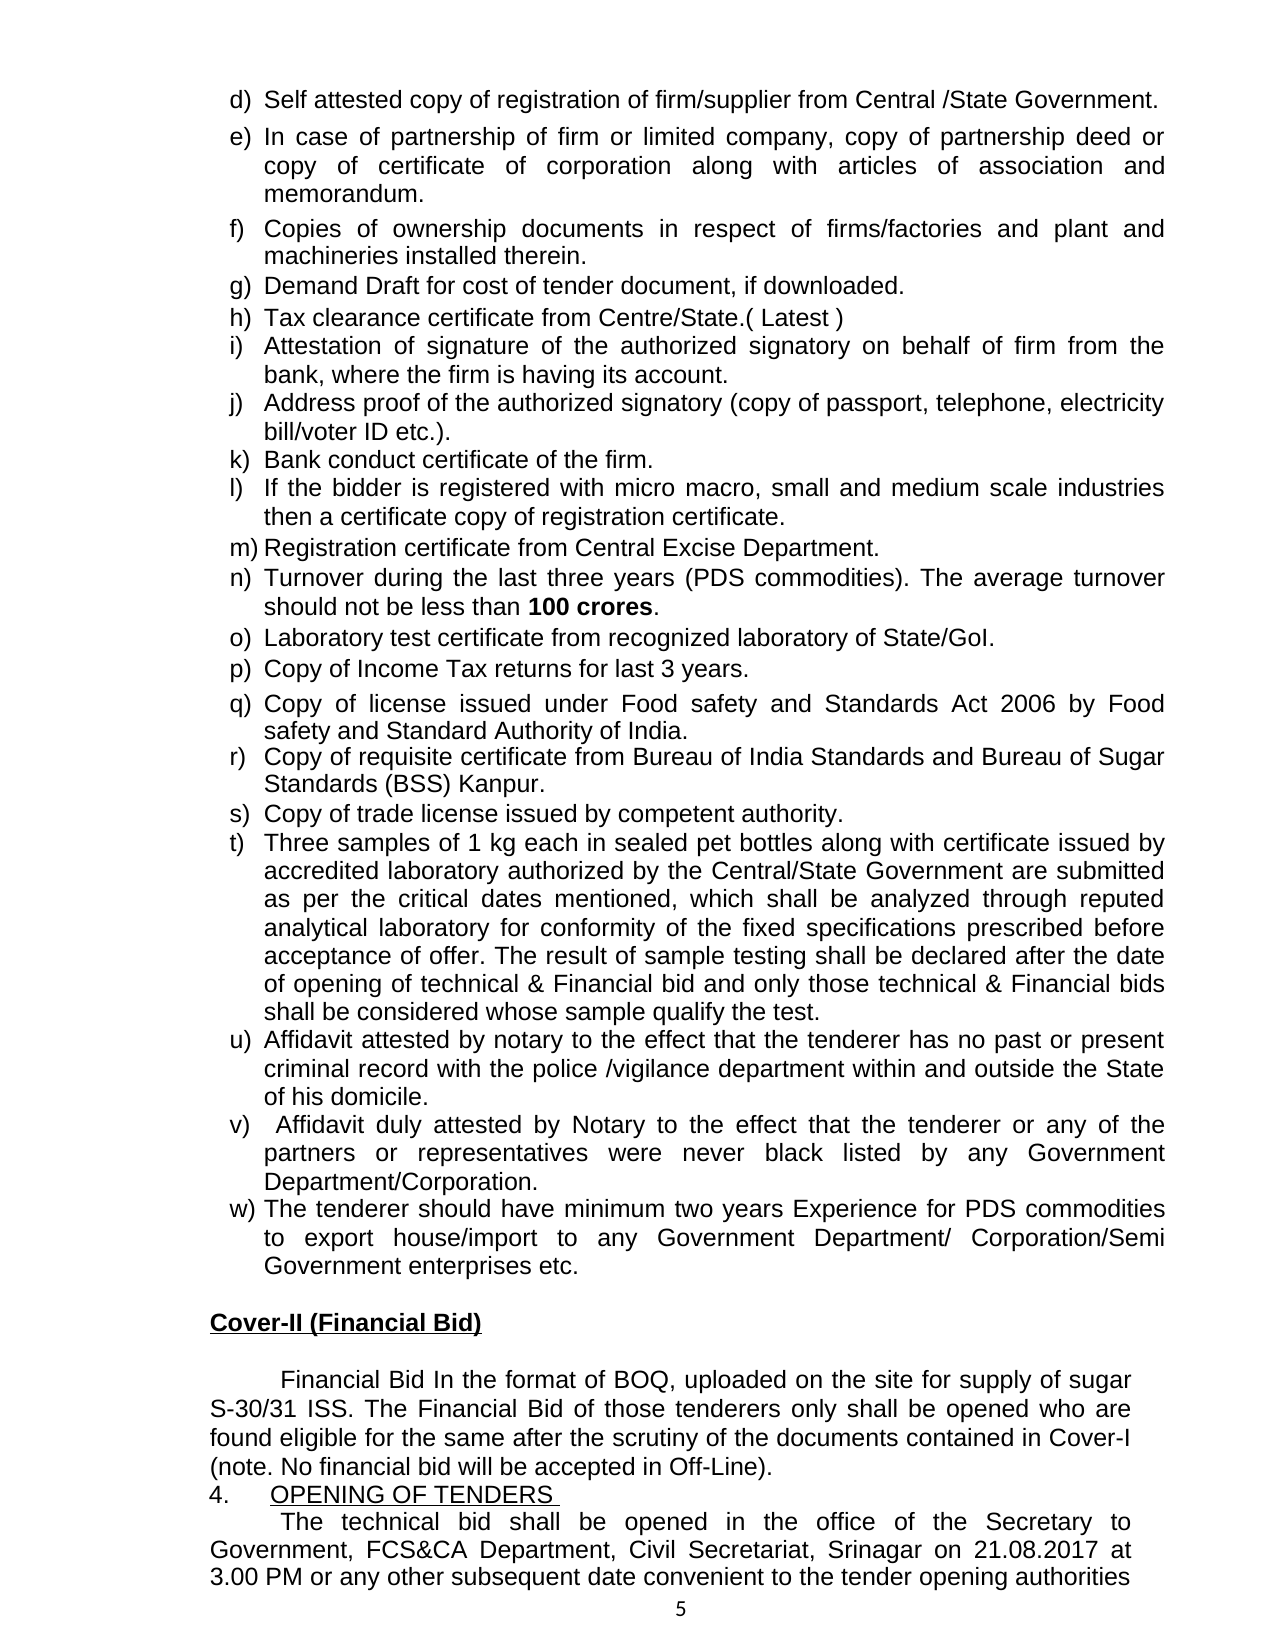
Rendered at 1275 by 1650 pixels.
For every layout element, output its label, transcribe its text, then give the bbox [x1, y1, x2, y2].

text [209, 1509, 1133, 1591]
list Demand Draft for cost of tender document, if downloaded. [229, 272, 1167, 301]
text Financial Bid In the format of BOQ, uploaded on the site for supply of sugar S-30/31 ISS. The Financial Bid of those tenderers only shall be opened who are found eligible for the same after the scrutiny of the documents contained in Cover-I (note. No financial bid will be accepted in Off-Line). [209, 1365, 1133, 1480]
list In case of partnership of firm or limited company, copy of partnership deed or copy of certificate of corporation along with articles of association and memorandum. [229, 123, 1167, 208]
list Affidavit duly attested by Notary to the effect that the tenderer or any of the partners or representatives were never black listed by any Government Department/Corporation. [229, 1111, 1167, 1195]
list Turnover during the last three years (PDS commodities). The average turnover should not be less than 100 crores. [229, 564, 1167, 621]
list The tenderer should have minimum two years Experience for PDS commodities to export house/import to any Government Department/ Corporation/Semi Government enterprises etc. [229, 1195, 1167, 1280]
list Affidavit attested by notary to the effect that the tenderer has no past or present criminal record with the police /vigilance department within and outside the State of his domicile. [229, 1026, 1167, 1111]
list Copy of requisite certificate from Bureau of India Standards and Bureau of Sugar Standards (BSS) Kanpur. [229, 744, 1167, 797]
list Tax clearance certificate from Centre/State.( Latest ) [229, 303, 1167, 332]
list Bank conduct certificate of the firm. [229, 446, 1167, 474]
list Self attested copy of registration of firm/supplier from Central /State Government. [229, 88, 1167, 114]
list Copy of license issued under Food safety and Standards Act 2006 by Food safety and Standard Authority of India. [229, 692, 1167, 744]
list Three samples of 1 kg each in sealed pet bottles along with certificate issued by accredited laboratory authorized by the Central/State Government are submitted as per the critical dates mentioned, which shall be analyzed through reputed analytical laboratory for conformity of the fixed specifications prescribed before acceptance of offer. The result of sample testing shall be declared after the date of opening of technical & Financial bid and only those technical & Financial bids shall be considered whose sample qualify the test. [229, 828, 1167, 1026]
list If the bidder is registered with micro macro, small and medium scale industries then a certificate copy of registration certificate. [229, 474, 1167, 531]
list Registration certificate from Central Excise Department. [229, 533, 1167, 562]
list Copies of ownership documents in respect of firms/factories and plant and machineries installed therein. [229, 216, 1167, 270]
list Laboratory test certificate from recognized laboratory of State/GoI. [229, 623, 1167, 652]
text Cover-II (Financial Bid) [209, 1309, 1167, 1337]
list Copy of trade license issued by competent authority. [229, 800, 1167, 828]
list Address proof of the authorized signatory (copy of passport, telephone, electricity bill/voter ID etc.). [229, 389, 1167, 446]
list Copy of Income Tax returns for last 3 years. [229, 654, 1167, 683]
list Attestation of signature of the authorized signatory on behalf of firm from the bank, where the firm is having its account. [229, 332, 1167, 389]
list OPENING OF TENDERS [209, 1480, 1167, 1509]
